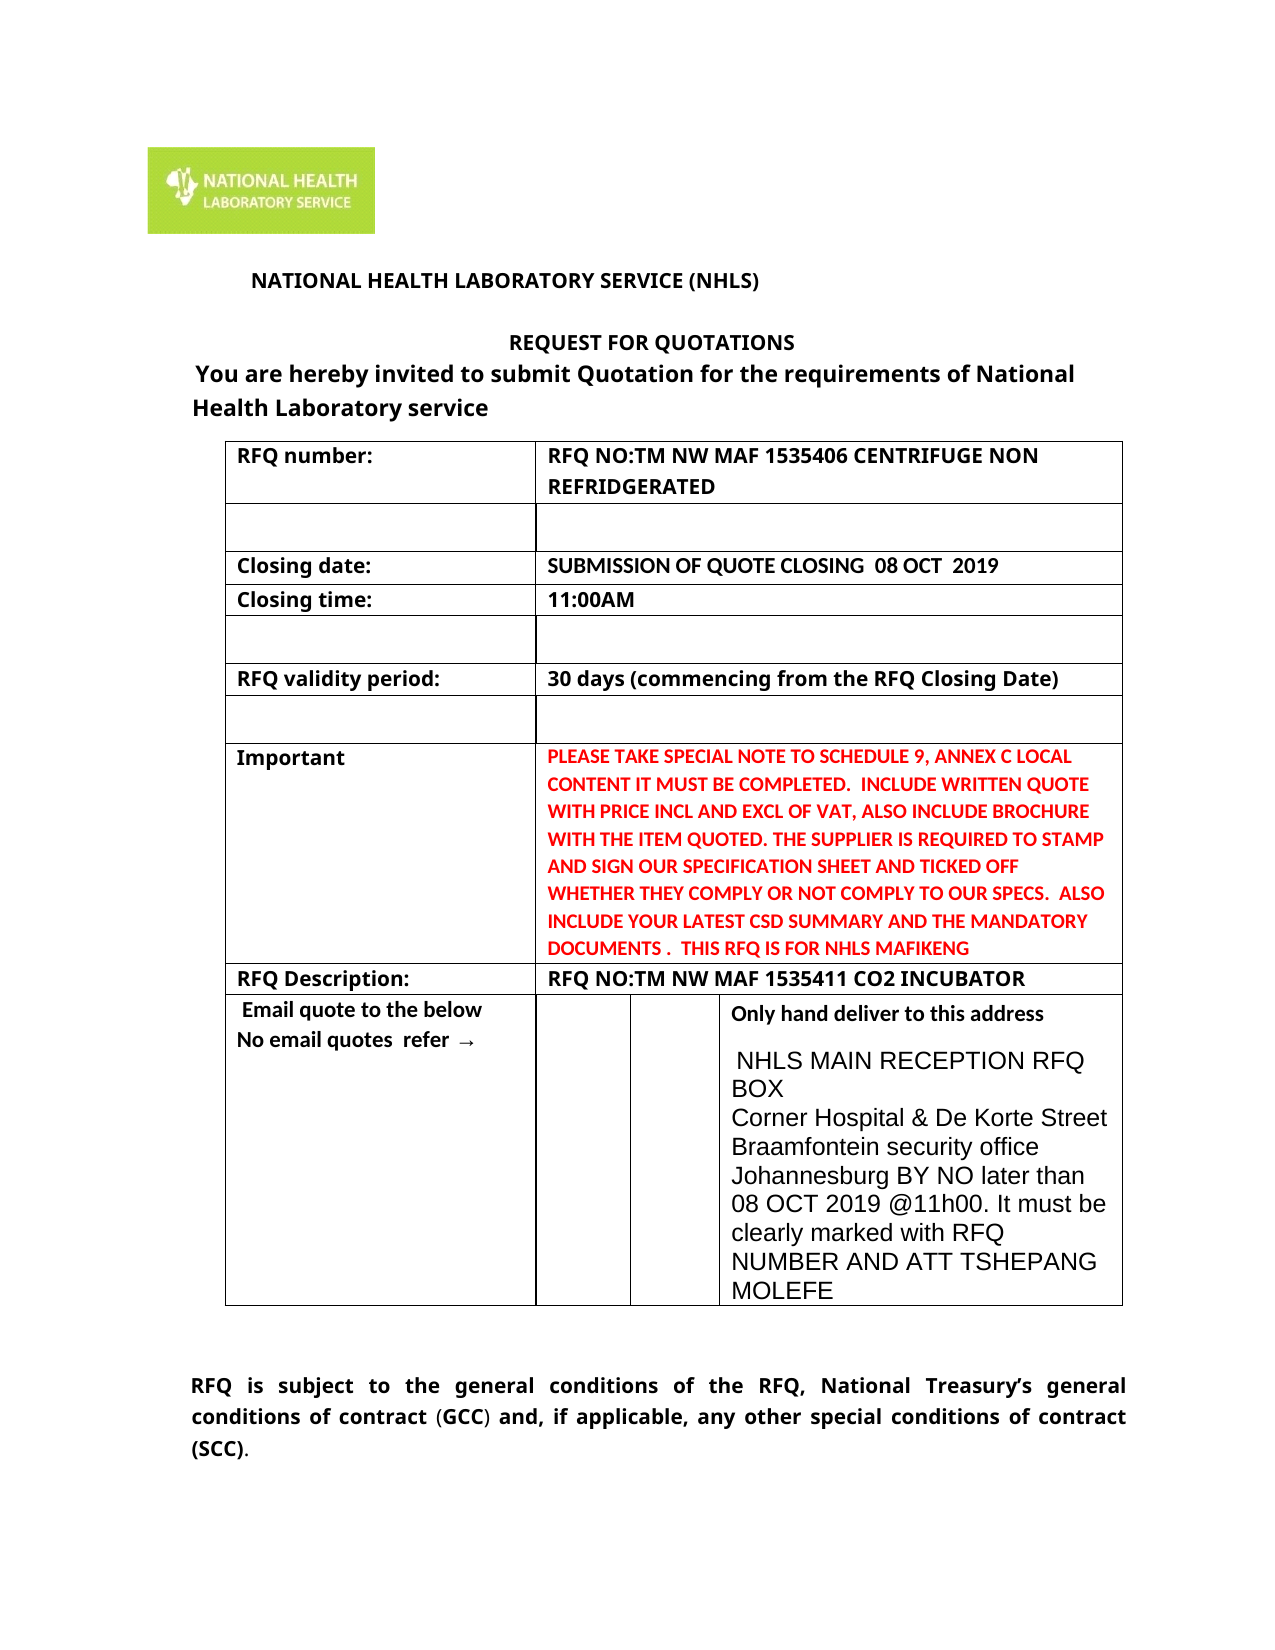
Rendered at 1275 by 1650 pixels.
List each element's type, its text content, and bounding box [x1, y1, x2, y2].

text NATIONAL HEALTH LABORATORY SERVICE (NHLS) [148, 266, 1127, 295]
table_cell Important [226, 744, 535, 963]
table_cell PLEASE TAKE SPECIAL NOTE TO SCHEDULE 9, ANNEX C LOCAL CONTENT IT MUST BE COMPLETED. INCLUDE WRITTEN QUOTE WITH PRICE INCL AND EXCL OF VAT, ALSO INCLUDE BROCHURE WITH THE ITEM QUOTED. THE SUPPLIER IS REQUIRED TO STAMP AND SIGN OUR SPECIFICATION SHEET AND TICKED OFF WHETHER THEY COMPLY OR NOT COMPLY TO OUR SPECS. ALSO INCLUDE YOUR LATEST CSD SUMMARY AND THE MANDATORY DOCUMENTS . THIS RFQ IS FOR NHLS MAFIKENG [536, 744, 1122, 963]
table_cell Email quote to the below No email quotes refer → [226, 995, 535, 1304]
table_cell [226, 504, 535, 551]
table_cell [537, 995, 630, 1304]
text You are hereby invited to submit Quotation for the requirements of National Health Laboratory service [192, 358, 1127, 423]
table_cell 11:00AM [536, 585, 1122, 615]
table_cell Closing date: [226, 552, 535, 584]
table_header RFQ NO:TM NW MAF 1535406 CENTRIFUGE NON REFRIDGERATED [536, 442, 1122, 503]
text RFQ is subject to the general conditions of the RFQ, National Treasury’s general conditions of contract (GCC) and, if applicable, any other special conditions of contract (SCC). [190, 1371, 1127, 1462]
table_cell [537, 616, 1122, 663]
table_cell [226, 696, 535, 742]
table_cell RFQ NO:TM NW MAF 1535411 CO2 INCUBATOR [536, 964, 1122, 994]
table_cell SUBMISSION OF QUOTE CLOSING 08 OCT 2019 [536, 552, 1122, 584]
table_cell [631, 995, 719, 1304]
table_cell 30 days (commencing from the RFQ Closing Date) [536, 664, 1122, 695]
table_cell [226, 616, 535, 663]
table_cell [537, 504, 1122, 551]
table_cell RFQ validity period: [226, 664, 535, 695]
text REQUEST FOR QUOTATIONS [176, 328, 1127, 356]
table_header RFQ number: [226, 442, 535, 503]
picture [147, 147, 375, 234]
table_cell Closing time: [226, 585, 535, 615]
table_cell [537, 696, 1122, 742]
table_cell RFQ Description: [226, 964, 535, 994]
table_cell Only hand deliver to this address NHLS MAIN RECEPTION RFQ BOX Corner Hospital & De Korte Street Braamfontein security office Johannesburg BY NO later than 08 OCT 2019 @11h00. It must be clearly marked with RFQ NUMBER AND ATT TSHEPANG MOLEFE [720, 995, 1122, 1304]
